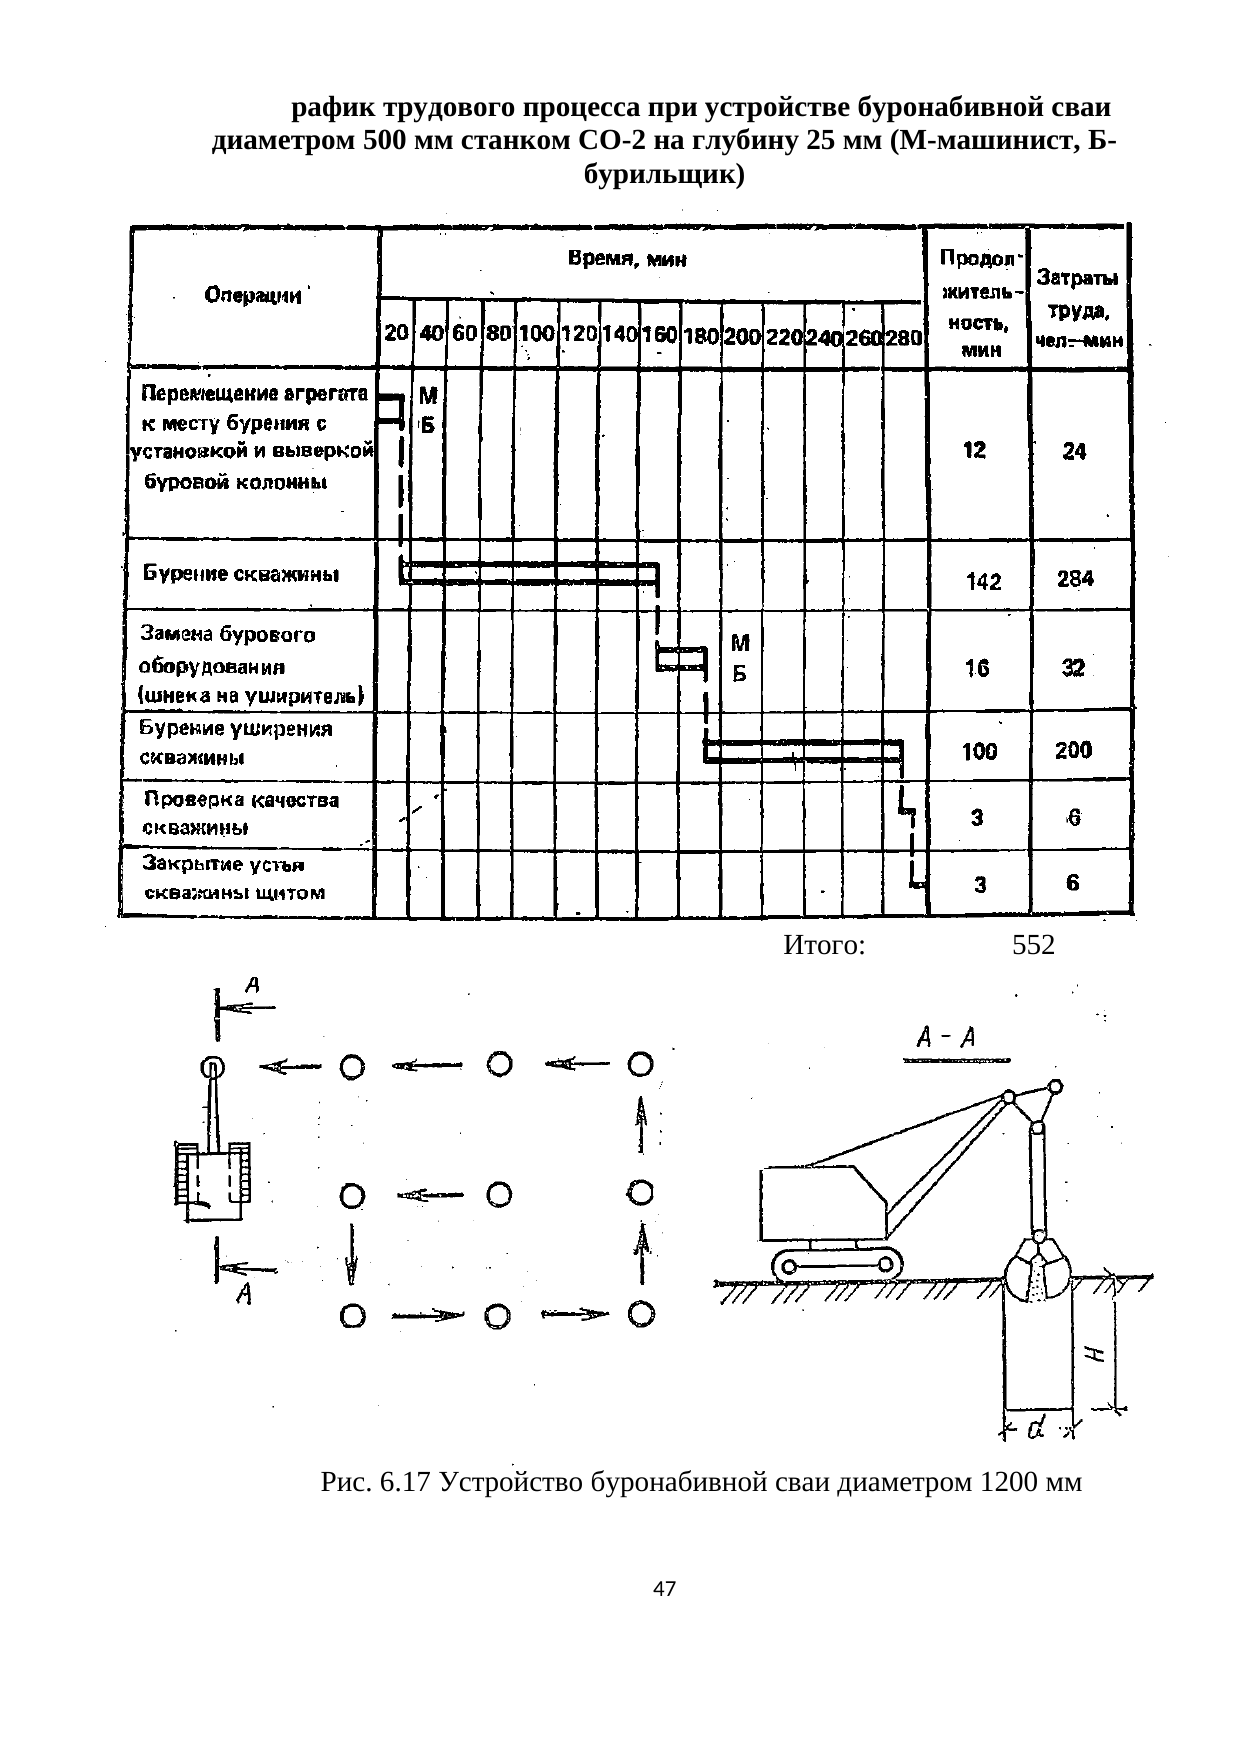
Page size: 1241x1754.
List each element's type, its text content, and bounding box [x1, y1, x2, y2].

text Рис. 6.17 Устройство буронабивной сваи диаметром 1200 мм [148, 1464, 1181, 1497]
text рафик трудового процесса при устройстве буронабивной сваи диаметром 500 мм станком СО-2 на глубину 25 мм (М-машинист, Б-бурильщик) [148, 89, 1181, 189]
text Итого: 552 [148, 927, 1181, 961]
